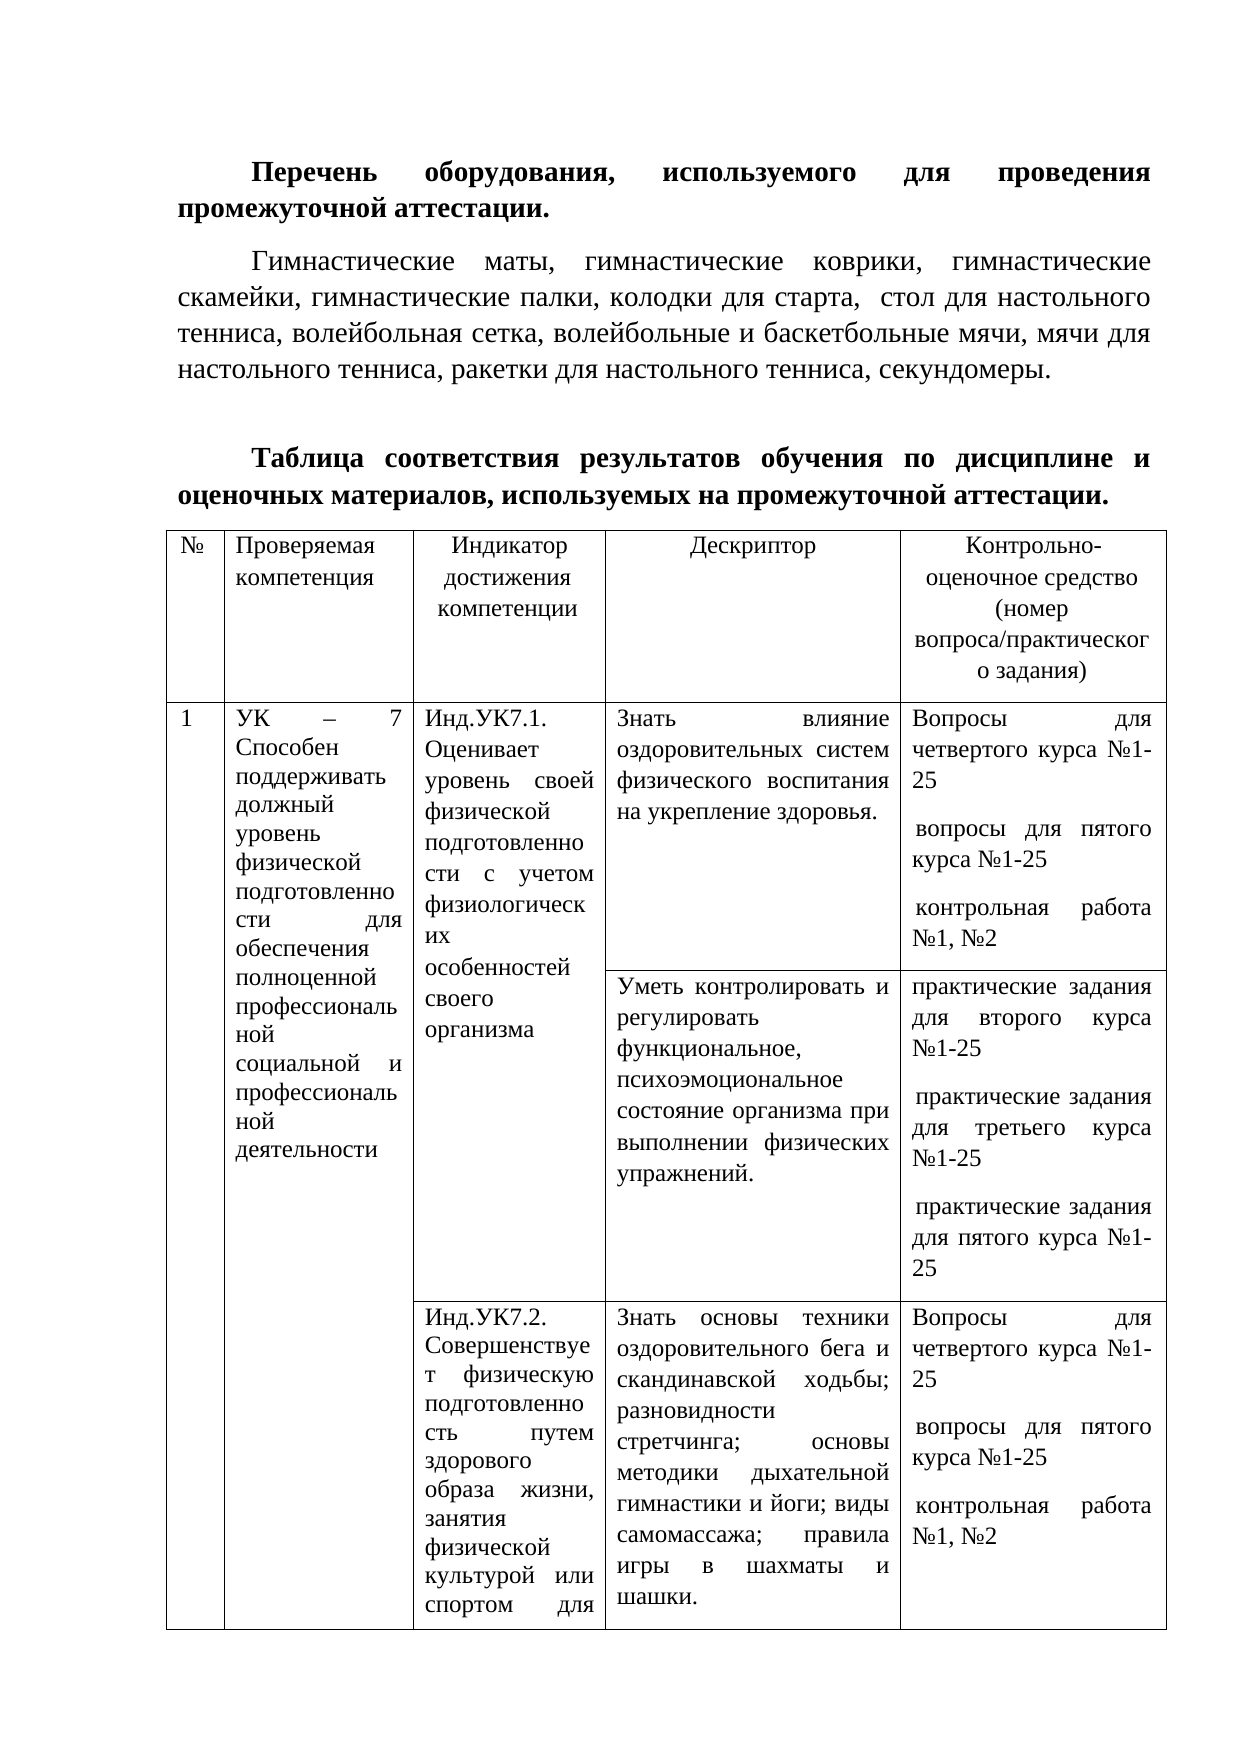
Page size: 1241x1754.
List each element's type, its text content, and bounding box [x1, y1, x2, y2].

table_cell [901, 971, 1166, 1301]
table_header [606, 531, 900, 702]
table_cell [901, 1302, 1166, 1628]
text Гимнастические маты, гимнастические коврики, гимнастические скамейки, гимнастические палки, колодки для старта, стол для настольного тенниса, волейбольная сетка, волейбольные и баскетбольные мячи, мячи для настольного тенниса, ракетки для настольного тенниса, секундомеры. [177, 243, 1152, 385]
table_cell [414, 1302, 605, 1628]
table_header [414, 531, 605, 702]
text Таблица соответствия результатов обучения по дисциплине и оценочных материалов, используемых на промежуточной аттестации. [177, 441, 1152, 510]
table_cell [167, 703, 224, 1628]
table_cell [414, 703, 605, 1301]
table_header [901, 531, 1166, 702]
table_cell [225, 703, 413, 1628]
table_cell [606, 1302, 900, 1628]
text Перечень оборудования, используемого для проведения промежуточной аттестации. [177, 154, 1152, 224]
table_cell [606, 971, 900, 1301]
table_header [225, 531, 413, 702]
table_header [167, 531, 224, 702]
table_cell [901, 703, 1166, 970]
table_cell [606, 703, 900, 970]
